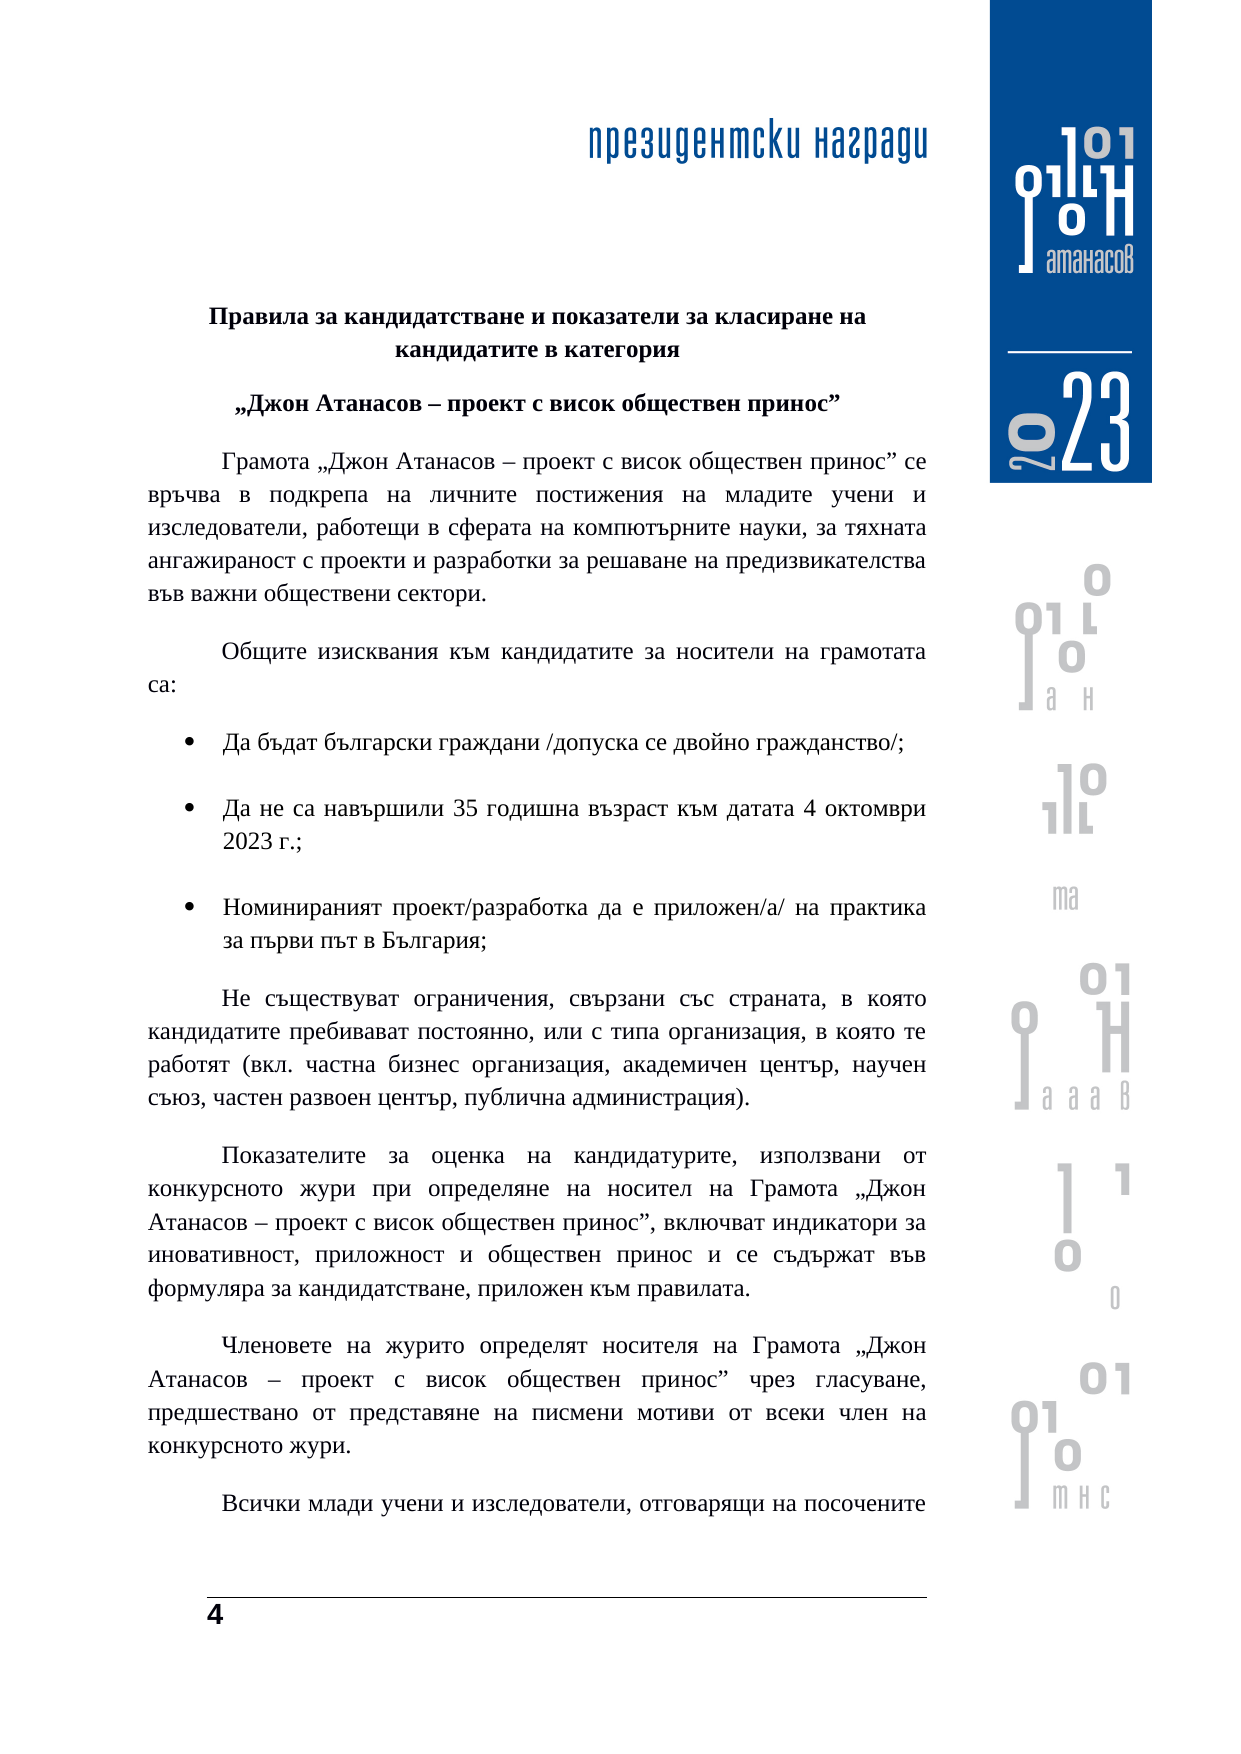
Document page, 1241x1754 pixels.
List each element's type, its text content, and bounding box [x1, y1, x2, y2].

text Показателите за оценка на кандидатурите, използвани от конкурсното жури при определяне на носител на Грамота „Джон Атанасов – проект с висок обществен принос”, включват индикатори за иновативност, приложност и обществен принос и се съдържат във формуляра за кандидатстване, приложен към правилата. [148, 1141, 927, 1301]
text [148, 1488, 927, 1516]
text Общите изисквания към кандидатите за носители на грамотата са: [148, 636, 927, 698]
list Номинираният проект/разработка да е приложен/а/ на практика за първи път в България; [185, 892, 927, 954]
text Правила за кандидатстване и показатели за класиране на кандидатите в категория [148, 301, 927, 363]
text Грамота „Джон Атанасов – проект с висок обществен принос” се връчва в подкрепа на личните постижения на младите учени и изследователи, работещи в сферата на компютърните науки, за тяхната ангажираност с проекти и разработки за решаване на предизвикателства във важни обществени сектори. [148, 446, 927, 607]
list Да не са навършили 35 годишна възраст към датата 4 октомври 2023 г.; [185, 793, 927, 855]
picture [589, 0, 1152, 1509]
text Не съществуват ограничения, свързани със страната, в която кандидатите пребивават постоянно, или с типа организация, в която те работят (вкл. частна бизнес организация, академичен център, научен съюз, частен развоен център, публична администрация). [148, 983, 927, 1111]
list Да бъдат български граждани /допуска се двойно гражданство/; [185, 727, 927, 756]
text Членовете на журито определят носителя на Грамота „Джон Атанасов – проект с висок обществен принос” чрез гласуване, предшествано от представяне на писмени мотиви от всеки член на конкурсното жури. [148, 1331, 927, 1458]
text „Джон Атанасов – проект с висок обществен принос” [148, 388, 927, 417]
